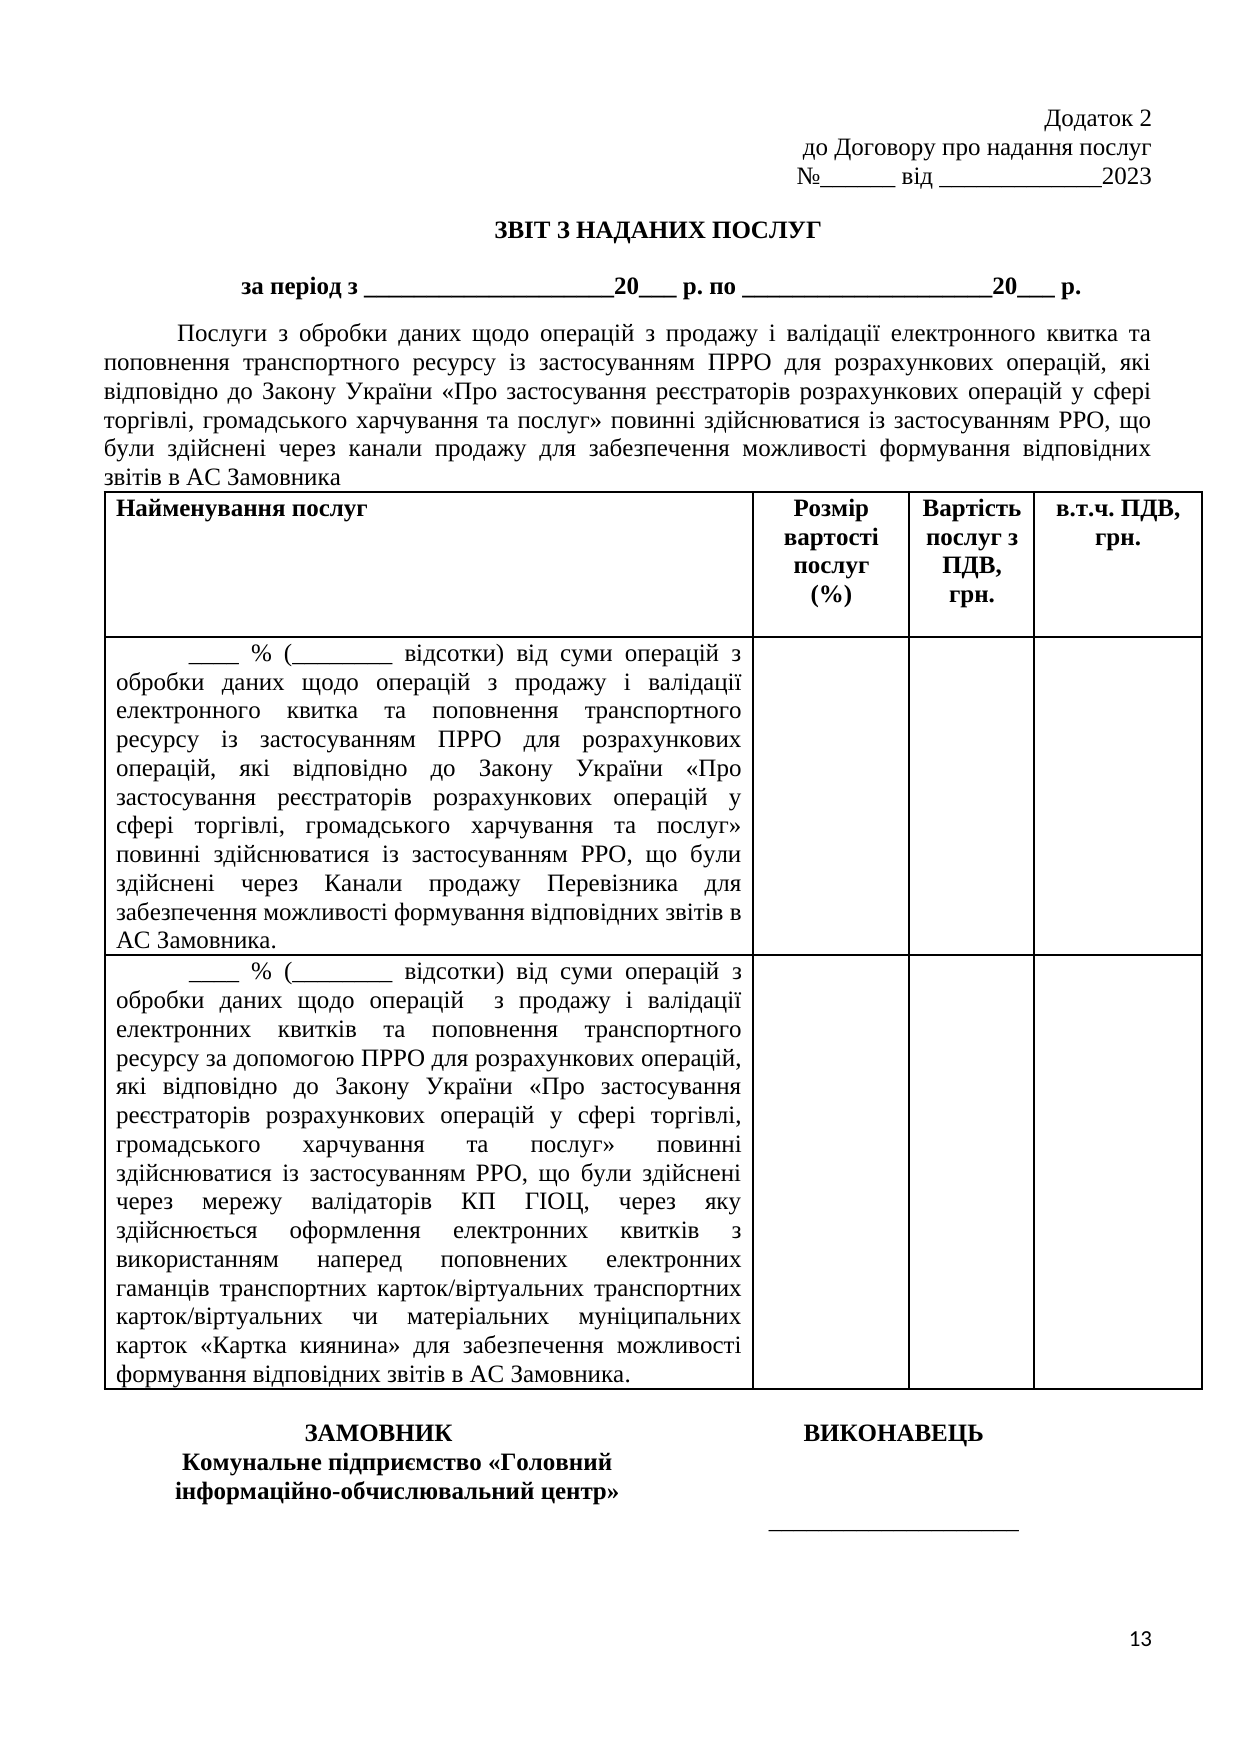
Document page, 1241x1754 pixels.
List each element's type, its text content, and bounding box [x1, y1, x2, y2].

table_cell [754, 956, 908, 1388]
table_header Розмір вартості послуг (%) [754, 493, 908, 636]
table_cell [910, 956, 1033, 1388]
table_header Найменування послуг [106, 493, 752, 636]
table_cell [754, 638, 908, 954]
text за період з ____________________20___ р. по ____________________20___ р. [103, 271, 1152, 299]
table_header ЗАМОВНИК Комунальне підприємство «Головний інформаційно-обчислювальний центр» [115, 1419, 679, 1594]
text №______ від _____________2023 [103, 161, 1152, 190]
table_header в.т.ч. ПДВ, грн. [1035, 493, 1201, 636]
table_header Вартість послуг з ПДВ, грн. [910, 493, 1033, 636]
table_cell ____ % (________ відсотки) від суми операцій з обробки даних щодо операцій з продажу і валідації електронного квитка та поповнення транспортного ресурсу із застосуванням ПРРО для розрахункових операцій, які відповідно до Закону України «Про застосування реєстраторів розрахункових операцій у сфері торгівлі, громадського харчування та послуг» повинні здійснюватися із застосуванням РРО, що були здійснені через Канали продажу Перевізника для забезпечення можливості формування відповідних звітів в АС Замовника. [106, 638, 752, 954]
text ЗВІТ З НАДАНИХ ПОСЛУГ [103, 215, 1152, 243]
table_cell [1035, 638, 1201, 954]
text Послуги з обробки даних щодо операцій з продажу і валідації електронного квитка та поповнення транспортного ресурсу із застосуванням ПРРО для розрахункових операцій, які відповідно до Закону України «Про застосування реєстраторів розрахункових операцій у сфері торгівлі, громадського харчування та послуг» повинні здійснюватися із застосуванням РРО, що були здійснені через канали продажу для забезпечення можливості формування відповідних звітів в АС Замовника [103, 318, 1152, 491]
text Додаток 2 [103, 103, 1152, 132]
text до Договору про надання послуг [103, 132, 1152, 161]
table_cell [1035, 956, 1201, 1388]
table_cell ____ % (________ відсотки) від суми операцій з обробки даних щодо операцій з продажу і валідації електронних квитків та поповнення транспортного ресурсу за допомогою ПРРО для розрахункових операцій, які відповідно до Закону України «Про застосування реєстраторів розрахункових операцій у сфері торгівлі, громадського харчування та послуг» повинні здійснюватися із застосуванням РРО, що були здійснені через мережу валідаторів КП ГІОЦ, через яку здійснюється оформлення електронних квитків з використанням наперед поповнених електронних гаманців транспортних карток/віртуальних транспортних карток/віртуальних чи матеріальних муніципальних карток «Картка киянина» для забезпечення можливості формування відповідних звітів в АС Замовника. [106, 956, 752, 1388]
table_header ВИКОНАВЕЦЬ ____________________ [679, 1419, 1145, 1594]
table_cell [910, 638, 1033, 954]
